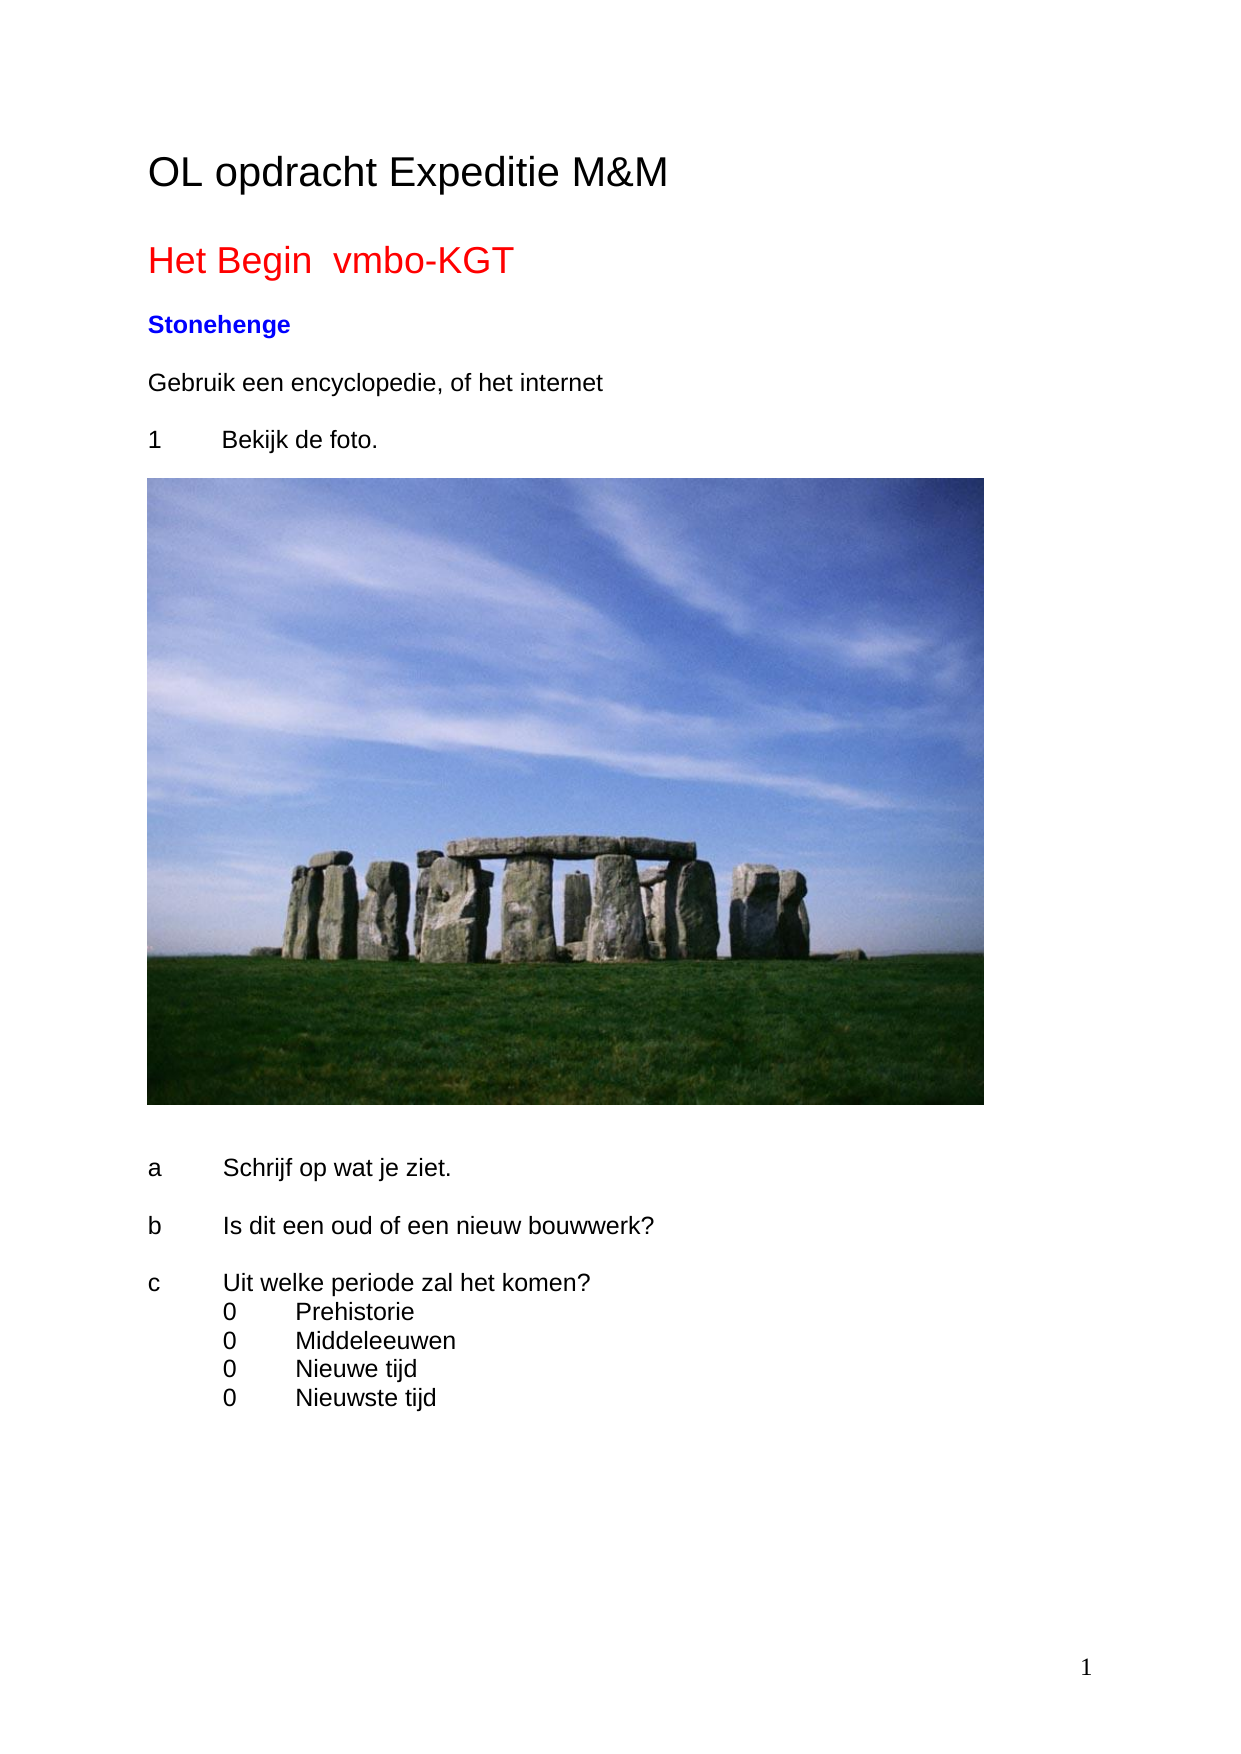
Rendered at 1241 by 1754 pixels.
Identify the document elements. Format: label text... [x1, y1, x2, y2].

text a Schrijf op wat je ziet. [148, 1153, 1093, 1182]
text 0 Middeleeuwen [148, 1326, 1093, 1354]
text b Is dit een oud of een nieuw bouwwerk? [148, 1211, 1093, 1239]
text 0 Nieuwste tijd [148, 1383, 1093, 1412]
text Gebruik een encyclopedie, of het internet [148, 368, 1093, 397]
text 0 Nieuwe tijd [148, 1354, 1093, 1383]
text OL opdracht Expeditie M&M [148, 148, 1093, 196]
text Het Begin vmbo-KGT [148, 239, 1093, 282]
picture [147, 478, 984, 1105]
text 1 Bekijk de foto. [148, 426, 1093, 454]
text Stonehenge [148, 311, 1093, 339]
text c Uit welke periode zal het komen? [148, 1268, 1093, 1297]
text 0 Prehistorie [148, 1297, 1093, 1326]
